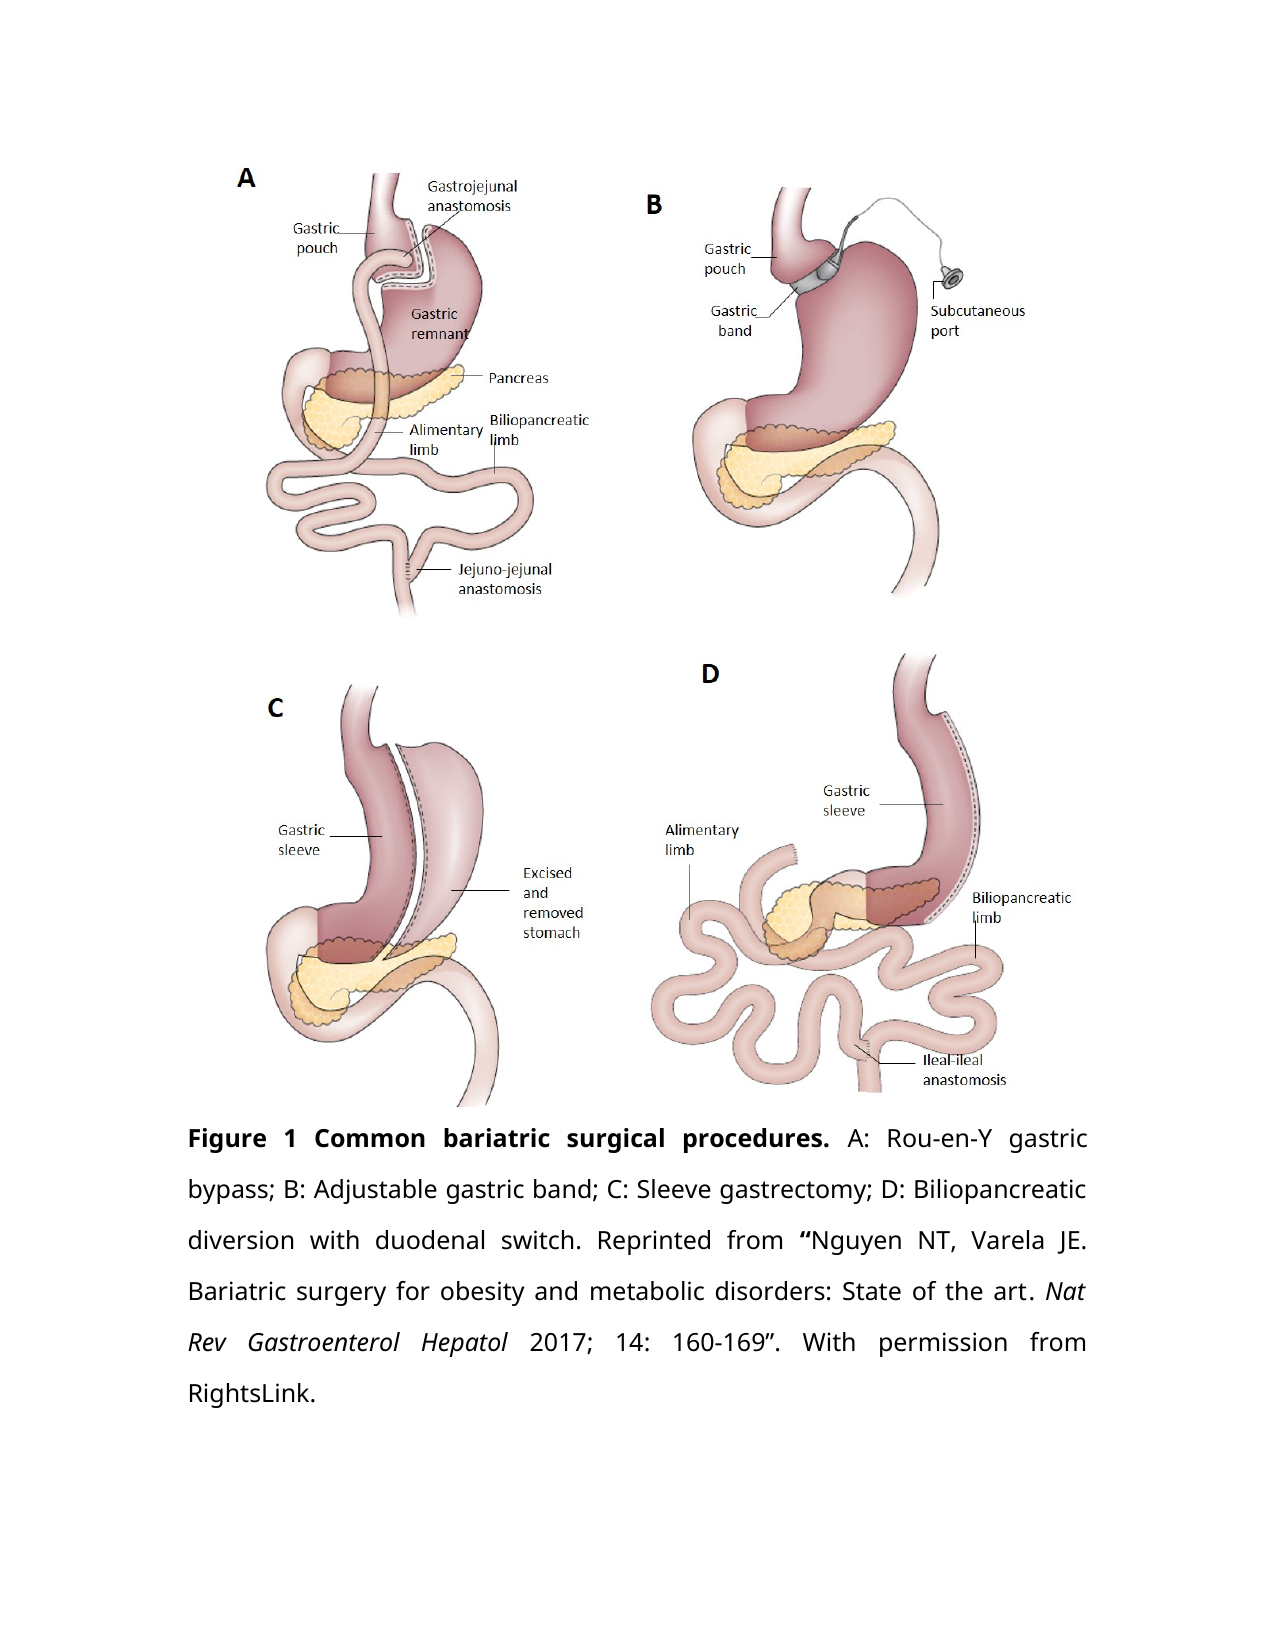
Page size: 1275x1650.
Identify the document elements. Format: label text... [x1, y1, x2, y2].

picture [187, 150, 1088, 1107]
text Figure 1 Common bariatric surgical procedures. A: Rou-en-Y gastric bypass; B: Adjustable gastric band; C: Sleeve gastrectomy; D: Biliopancreatic diversion with duodenal switch. Reprinted from “Nguyen NT, Varela JE. Bariatric surgery for obesity and metabolic disorders: State of the art. Nat Rev Gastroenterol Hepatol 2017; 14: 160-169”. With permission from RightsLink. [187, 1121, 1088, 1410]
